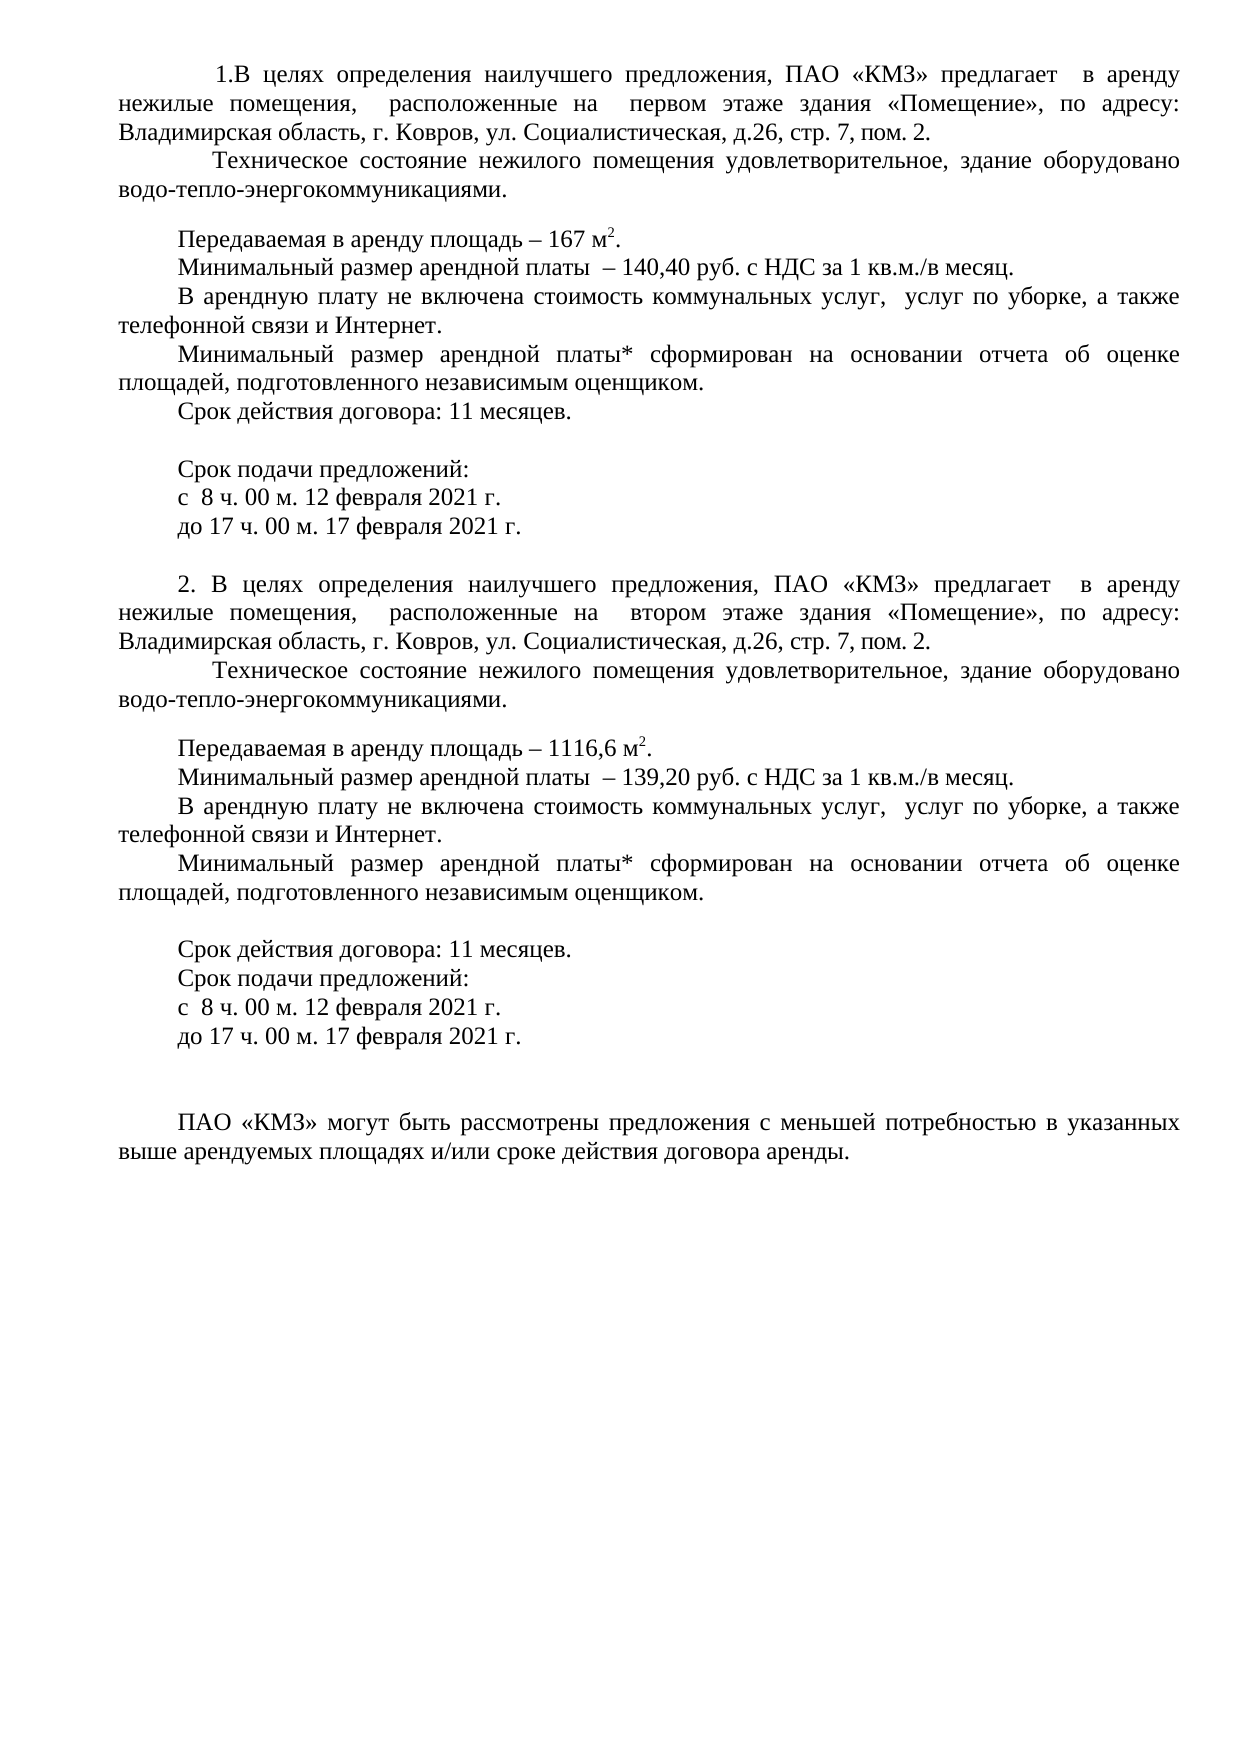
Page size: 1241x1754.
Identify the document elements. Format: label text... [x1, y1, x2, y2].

text Техническое состояние нежилого помещения удовлетворительное, здание оборудовано водо-тепло-энергокоммуникациями. [118, 655, 1181, 712]
text Минимальный размер арендной платы* сформирован на основании отчета об оценке площадей, подготовленного независимым оценщиком. [118, 848, 1181, 906]
text Срок подачи предложений: [118, 454, 1181, 482]
text Срок действия договора: 11 месяцев. [118, 934, 1181, 963]
text В арендную плату не включена стоимость коммунальных услуг, услуг по уборке, а также телефонной связи и Интернет. [118, 281, 1181, 339]
text Техническое состояние нежилого помещения удовлетворительное, здание оборудовано водо-тепло-энергокоммуникациями. [118, 145, 1181, 203]
text 2. В целях определения наилучшего предложения, ПАО «КМЗ» предлагает в аренду нежилые помещения, расположенные на втором этаже здания «Помещение», по адресу: Владимирская область, г. Ковров, ул. Социалистическая, д.26, стр. 7, пом. 2. [118, 569, 1181, 655]
text Срок подачи предложений: [118, 963, 1181, 992]
text Минимальный размер арендной платы – 139,20 руб. с НДС за 1 кв.м./в месяц. [118, 762, 1181, 791]
text Передаваемая в аренду площадь – 167 м2. [118, 224, 1181, 252]
text Передаваемая в аренду площадь – 1116,6 м2. [118, 733, 1181, 762]
text с 8 ч. 00 м. 12 февраля 2021 г. [118, 482, 1181, 511]
text ПАО «КМЗ» могут быть рассмотрены предложения с меньшей потребностью в указанных выше арендуемых площадях и/или сроке действия договора аренды. [118, 1107, 1181, 1164]
text с 8 ч. 00 м. 12 февраля 2021 г. [118, 992, 1181, 1021]
text до 17 ч. 00 м. 17 февраля 2021 г. [118, 1021, 1181, 1049]
text Минимальный размер арендной платы – 140,40 руб. с НДС за 1 кв.м./в месяц. [118, 252, 1181, 281]
text В арендную плату не включена стоимость коммунальных услуг, услуг по уборке, а также телефонной связи и Интернет. [118, 791, 1181, 848]
text до 17 ч. 00 м. 17 февраля 2021 г. [118, 511, 1181, 540]
text 1.В целях определения наилучшего предложения, ПАО «КМЗ» предлагает в аренду нежилые помещения, расположенные на первом этаже здания «Помещение», по адресу: Владимирская область, г. Ковров, ул. Социалистическая, д.26, стр. 7, пом. 2. [118, 59, 1181, 145]
text Минимальный размер арендной платы* сформирован на основании отчета об оценке площадей, подготовленного независимым оценщиком. [118, 339, 1181, 396]
text Срок действия договора: 11 месяцев. [118, 396, 1181, 425]
